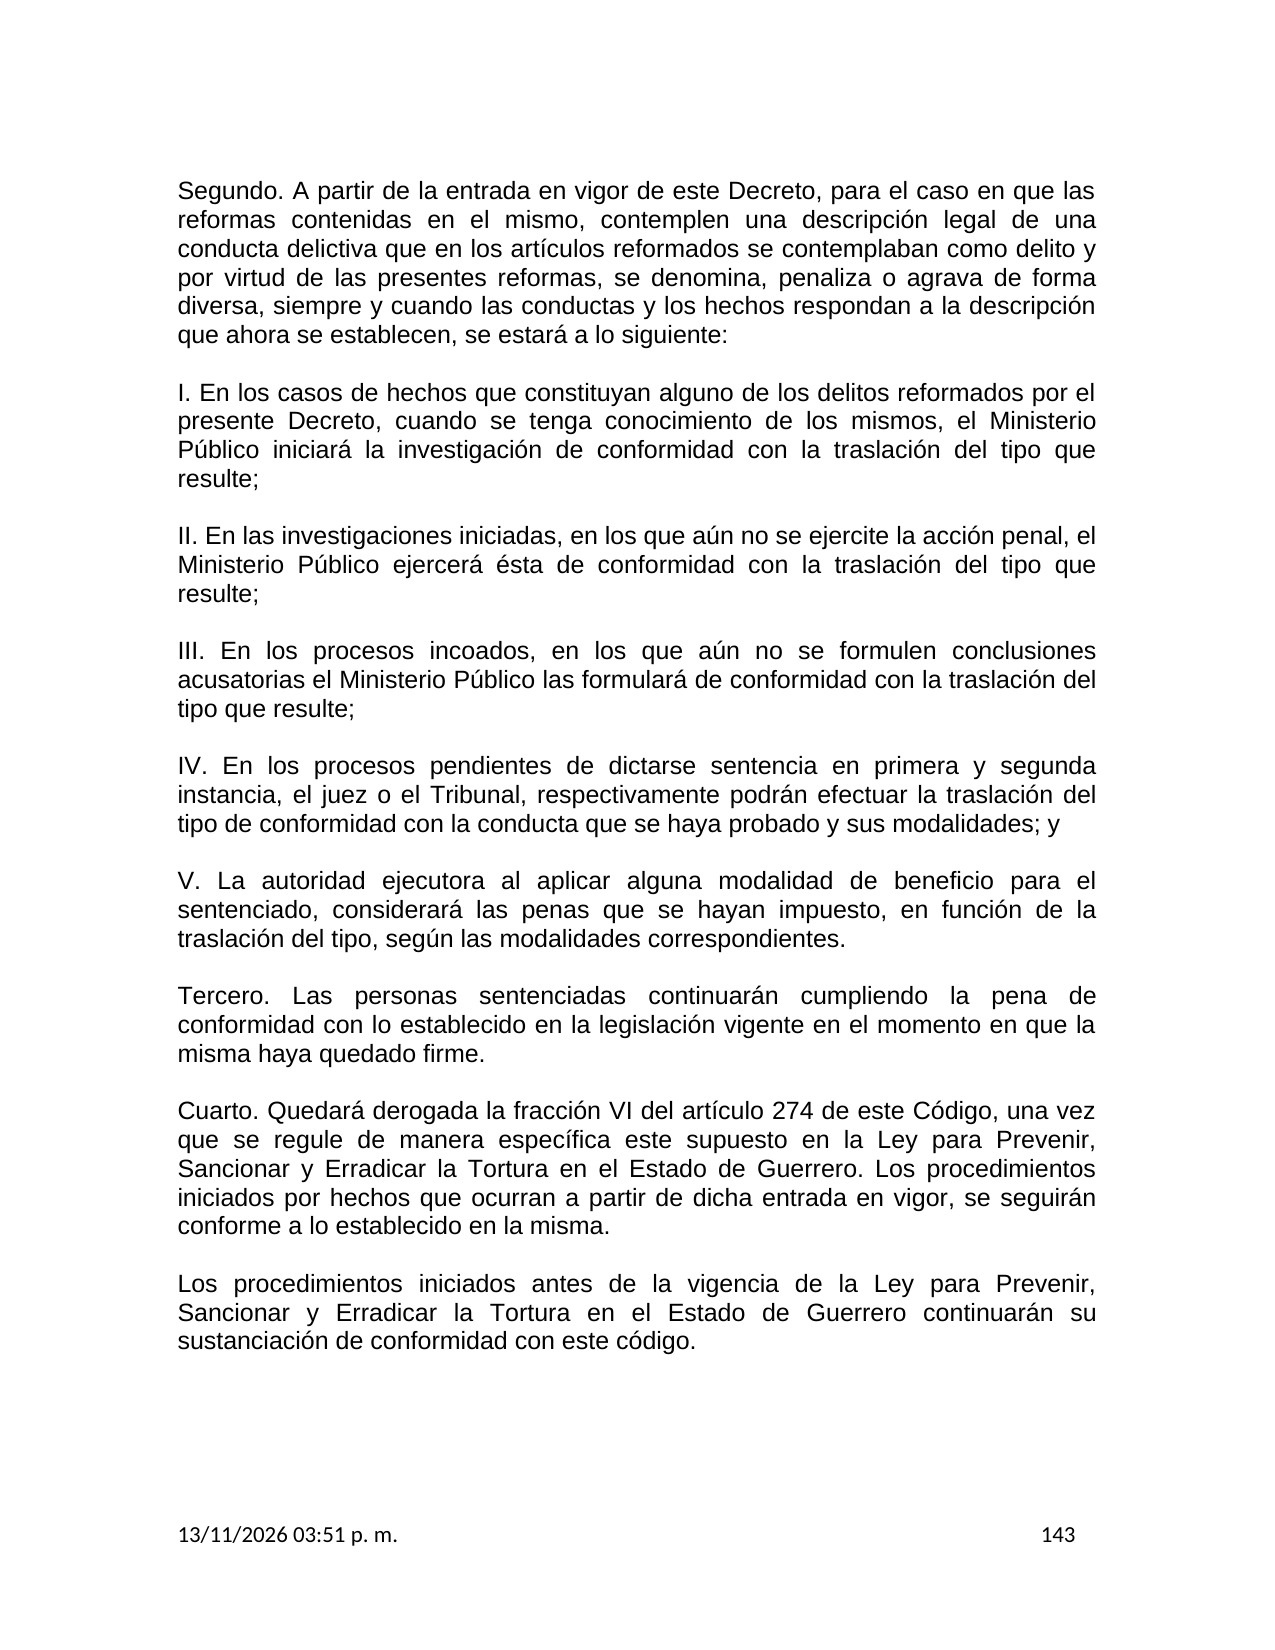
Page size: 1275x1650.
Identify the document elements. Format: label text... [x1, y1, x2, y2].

text IV. En los procesos pendientes de dictarse sentencia en primera y segunda instancia, el juez o el Tribunal, respectivamente podrán efectuar la traslación del tipo de conformidad con la conducta que se haya probado y sus modalidades; y [177, 751, 1098, 838]
text Cuarto. Quedará derogada la fracción VI del artículo 274 de este Código, una vez que se regule de manera específica este supuesto en la Ley para Prevenir, Sancionar y Erradicar la Tortura en el Estado de Guerrero. Los procedimientos iniciados por hechos que ocurran a partir de dicha entrada en vigor, se seguirán conforme a lo establecido en la misma. [177, 1096, 1098, 1240]
text II. En las investigaciones iniciadas, en los que aún no se ejercite la acción penal, el Ministerio Público ejercerá ésta de conformidad con la traslación del tipo que resulte; [177, 521, 1098, 608]
text Los procedimientos iniciados antes de la vigencia de la Ley para Prevenir, Sancionar y Erradicar la Tortura en el Estado de Guerrero continuarán su sustanciación de conformidad con este código. [177, 1269, 1098, 1355]
text III. En los procesos incoados, en los que aún no se formulen conclusiones acusatorias el Ministerio Público las formulará de conformidad con la traslación del tipo que resulte; [177, 636, 1098, 723]
text I. En los casos de hechos que constituyan alguno de los delitos reformados por el presente Decreto, cuando se tenga conocimiento de los mismos, el Ministerio Público iniciará la investigación de conformidad con la traslación del tipo que resulte; [177, 378, 1098, 493]
text Segundo. A partir de la entrada en vigor de este Decreto, para el caso en que las reformas contenidas en el mismo, contemplen una descripción legal de una conducta delictiva que en los artículos reformados se contemplaban como delito y por virtud de las presentes reformas, se denomina, penaliza o agrava de forma diversa, siempre y cuando las conductas y los hechos respondan a la descripción que ahora se establecen, se estará a lo siguiente: [177, 176, 1098, 349]
text V. La autoridad ejecutora al aplicar alguna modalidad de beneficio para el sentenciado, considerará las penas que se hayan impuesto, en función de la traslación del tipo, según las modalidades correspondientes. [177, 866, 1098, 953]
text Tercero. Las personas sentenciadas continuarán cumpliendo la pena de conformidad con lo establecido en la legislación vigente en el momento en que la misma haya quedado firme. [177, 981, 1098, 1068]
